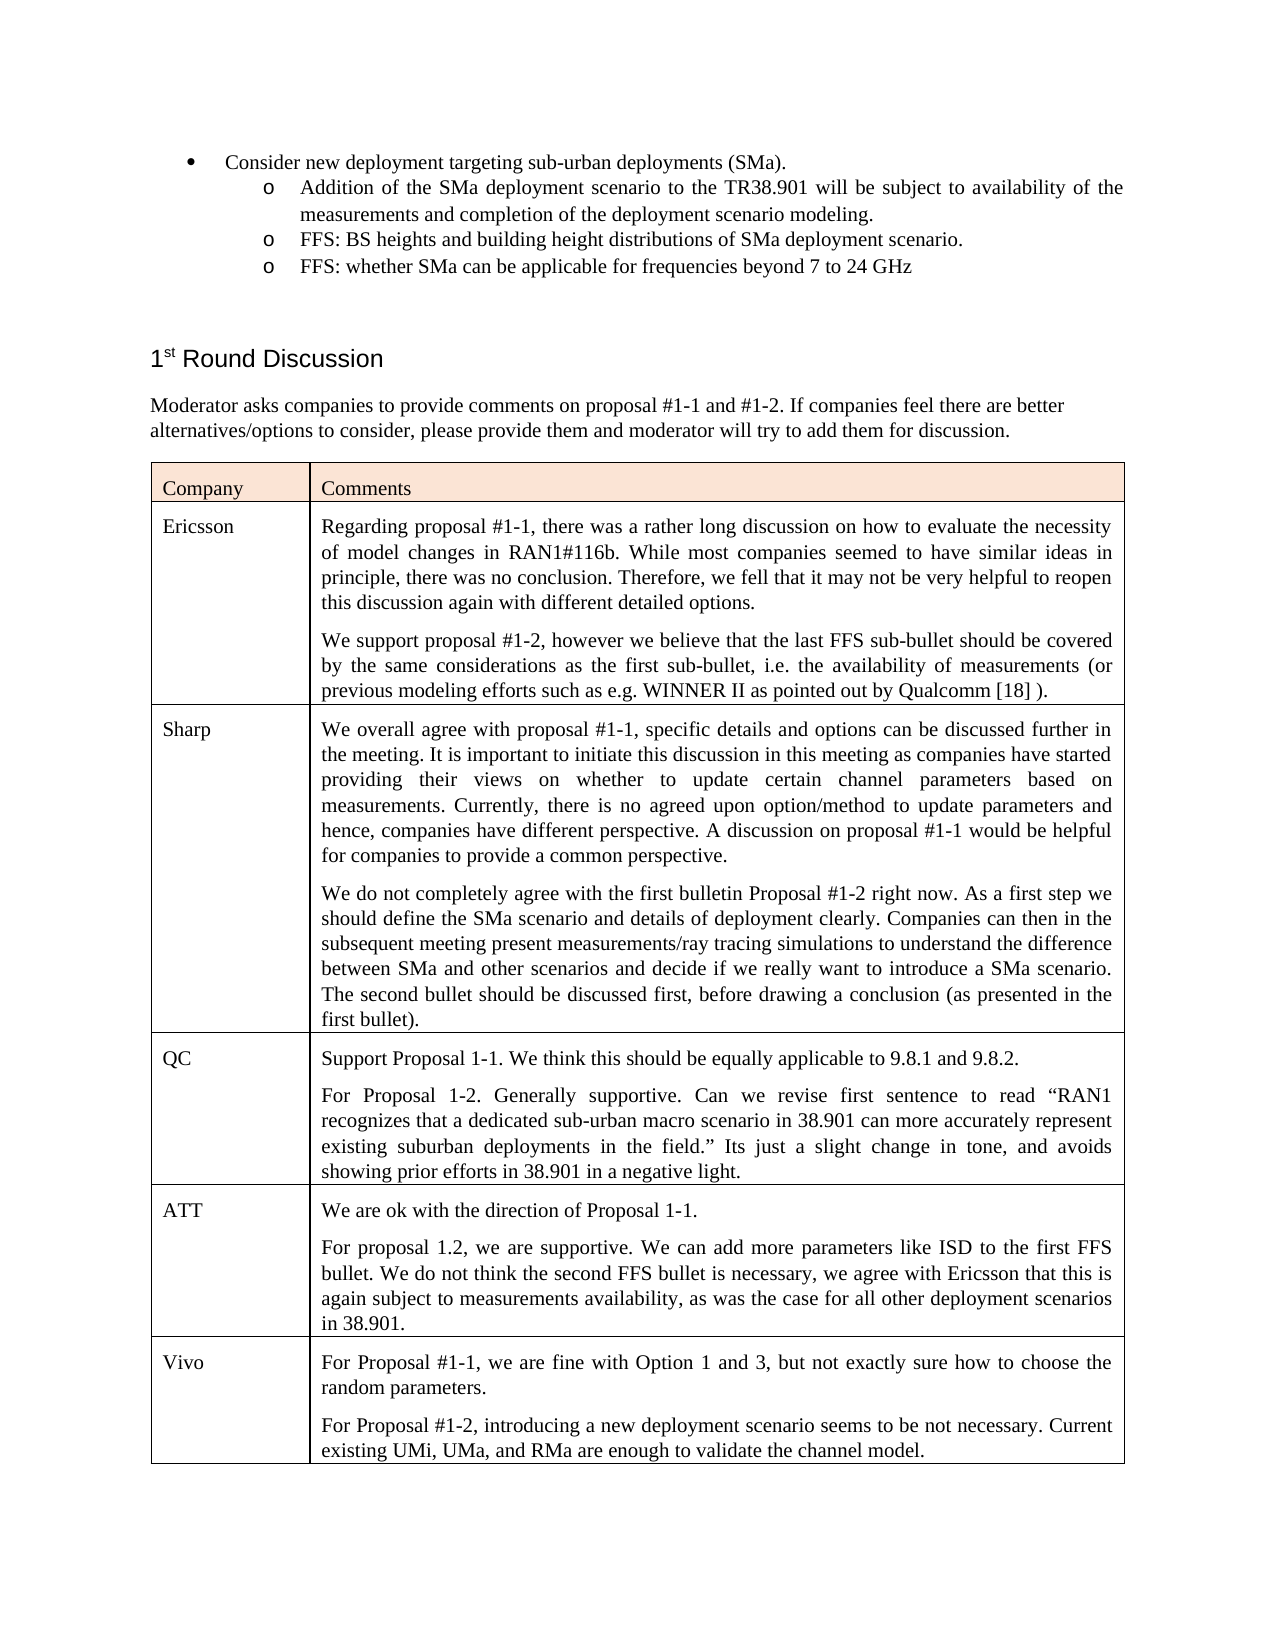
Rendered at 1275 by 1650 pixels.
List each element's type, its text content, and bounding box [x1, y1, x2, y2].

table_cell Ericsson [152, 502, 309, 703]
list FFS: whether SMa can be applicable for frequencies beyond 7 to 24 GHz [262, 254, 1125, 280]
list Addition of the SMa deployment scenario to the TR38.901 will be subject to availability of the measurements and completion of the deployment scenario modeling. [262, 175, 1125, 226]
table_cell QC [152, 1033, 309, 1184]
text Moderator asks companies to provide comments on proposal #1-1 and #1-2. If companies feel there are better alternatives/options to consider, please provide them and moderator will try to add them for discussion. [150, 393, 1125, 442]
table_cell Sharp [152, 705, 309, 1032]
subtitle 1st Round Discussion [150, 344, 1125, 373]
table_cell ATT [152, 1185, 309, 1336]
table_header Comments [311, 463, 1124, 501]
list FFS: BS heights and building height distributions of SMa deployment scenario. [262, 227, 1125, 253]
table_cell We overall agree with proposal #1-1, specific details and options can be discussed further in the meeting. It is important to initiate this discussion in this meeting as companies have started providing their views on whether to update certain channel parameters based on measurements. Currently, there is no agreed upon option/method to update parameters and hence, companies have different perspective. A discussion on proposal #1-1 would be helpful for companies to provide a common perspective. We do not completely agree with the first bulletin Proposal #1-2 right now. As a first step we should define the SMa scenario and details of deployment clearly. Companies can then in the subsequent meeting present measurements/ray tracing simulations to understand the difference between SMa and other scenarios and decide if we really want to introduce a SMa scenario. The second bullet should be discussed first, before drawing a conclusion (as presented in the first bullet). [311, 705, 1124, 1032]
table_cell For Proposal #1-1, we are fine with Option 1 and 3, but not exactly sure how to choose the random parameters. For Proposal #1-2, introducing a new deployment scenario seems to be not necessary. Current existing UMi, UMa, and RMa are enough to validate the channel model. [311, 1337, 1124, 1463]
table_header Company [152, 463, 309, 501]
table_cell Vivo [152, 1337, 309, 1463]
list Consider new deployment targeting sub-urban deployments (SMa). [187, 150, 1125, 174]
table_cell Support Proposal 1-1. We think this should be equally applicable to 9.8.1 and 9.8.2. For Proposal 1-2. Generally supportive. Can we revise first sentence to read “RAN1 recognizes that a dedicated sub-urban macro scenario in 38.901 can more accurately represent existing suburban deployments in the field.” Its just a slight change in tone, and avoids showing prior efforts in 38.901 in a negative light. [311, 1033, 1124, 1184]
table_cell We are ok with the direction of Proposal 1-1. For proposal 1.2, we are supportive. We can add more parameters like ISD to the first FFS bullet. We do not think the second FFS bullet is necessary, we agree with Ericsson that this is again subject to measurements availability, as was the case for all other deployment scenarios in 38.901. [311, 1185, 1124, 1336]
table_cell Regarding proposal #1-1, there was a rather long discussion on how to evaluate the necessity of model changes in RAN1#116b. While most companies seemed to have similar ideas in principle, there was no conclusion. Therefore, we fell that it may not be very helpful to reopen this discussion again with different detailed options. We support proposal #1-2, however we believe that the last FFS sub-bullet should be covered by the same considerations as the first sub-bullet, i.e. the availability of measurements (or previous modeling efforts such as e.g. WINNER II as pointed out by Qualcomm [18] ). [311, 502, 1124, 703]
